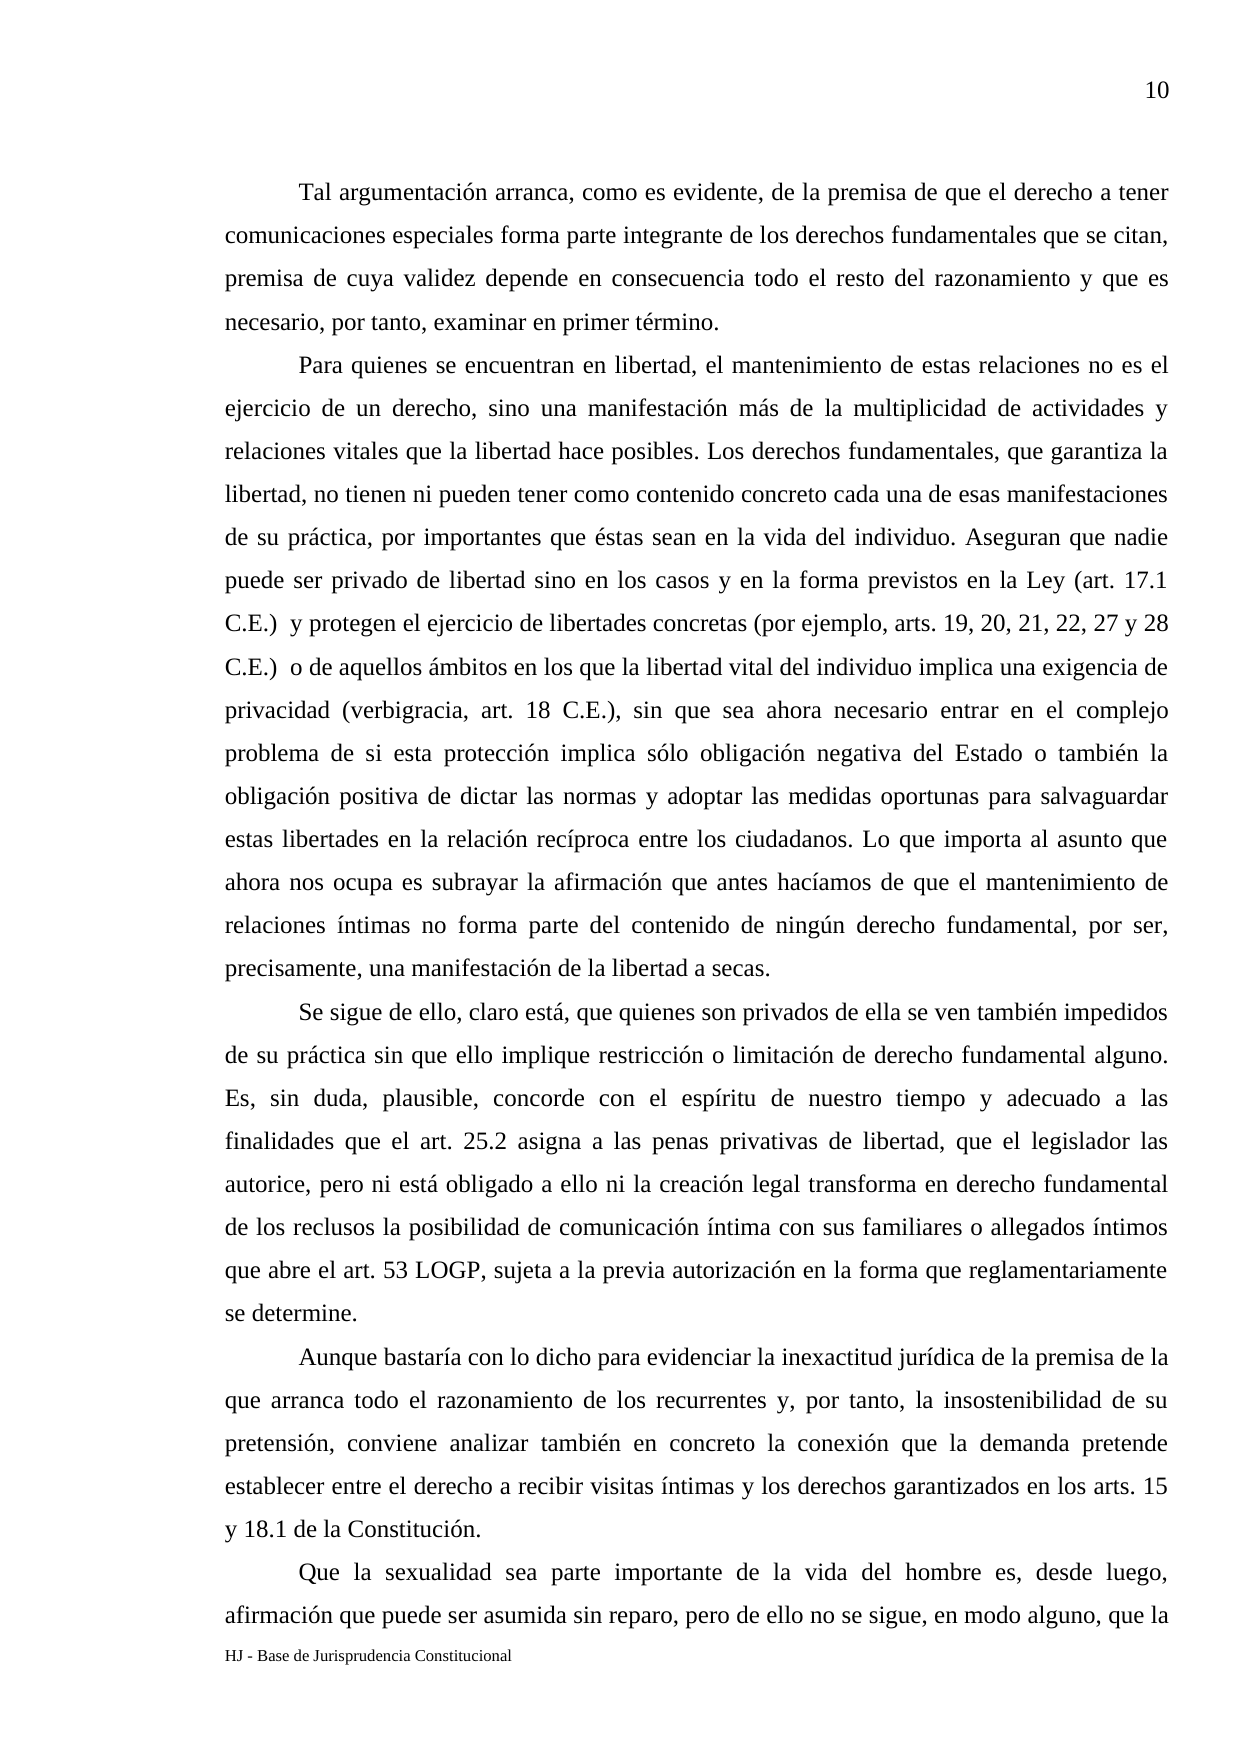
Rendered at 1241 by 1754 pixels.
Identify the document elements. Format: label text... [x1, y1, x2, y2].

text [224, 1557, 1169, 1629]
text Tal argumentación arranca, como es evidente, de la premisa de que el derecho a tener comunicaciones especiales forma parte integrante de los derechos fundamentales que se citan, premisa de cuya validez depende en consecuencia todo el resto del razonamiento y que es necesario, por tanto, examinar en primer término. [224, 177, 1169, 335]
text Se sigue de ello, claro está, que quienes son privados de ella se ven también impedidos de su práctica sin que ello implique restricción o limitación de derecho fundamental alguno. Es, sin duda, plausible, concorde con el espíritu de nuestro tiempo y adecuado a las finalidades que el art. 25.2 asigna a las penas privativas de libertad, que el legislador las autorice, pero ni está obligado a ello ni la creación legal transforma en derecho fundamental de los reclusos la posibilidad de comunicación íntima con sus familiares o allegados íntimos que abre el art. 53 LOGP, sujeta a la previa autorización en la forma que reglamentariamente se determine. [224, 997, 1169, 1327]
text Para quienes se encuentran en libertad, el mantenimiento de estas relaciones no es el ejercicio de un derecho, sino una manifestación más de la multiplicidad de actividades y relaciones vitales que la libertad hace posibles. Los derechos fundamentales, que garantiza la libertad, no tienen ni pueden tener como contenido concreto cada una de esas manifestaciones de su práctica, por importantes que éstas sean en la vida del individuo. Aseguran que nadie puede ser privado de libertad sino en los casos y en la forma previstos en la Ley (art. 17.1 C.E.) y protegen el ejercicio de libertades concretas (por ejemplo, arts. 19, 20, 21, 22, 27 y 28 C.E.) o de aquellos ámbitos en los que la libertad vital del individuo implica una exigencia de privacidad (verbigracia, art. 18 C.E.), sin que sea ahora necesario entrar en el complejo problema de si esta protección implica sólo obligación negativa del Estado o también la obligación positiva de dictar las normas y adoptar las medidas oportunas para salvaguardar estas libertades en la relación recíproca entre los ciudadanos. Lo que importa al asunto que ahora nos ocupa es subrayar la afirmación que antes hacíamos de que el mantenimiento de relaciones íntimas no forma parte del contenido de ningún derecho fundamental, por ser, precisamente, una manifestación de la libertad a secas. [224, 350, 1169, 982]
text Aunque bastaría con lo dicho para evidenciar la inexactitud jurídica de la premisa de la que arranca todo el razonamiento de los recurrentes y, por tanto, la insostenibilidad de su pretensión, conviene analizar también en concreto la conexión que la demanda pretende establecer entre el derecho a recibir visitas íntimas y los derechos garantizados en los arts. 15 y 18.1 de la Constitución. [224, 1342, 1169, 1543]
